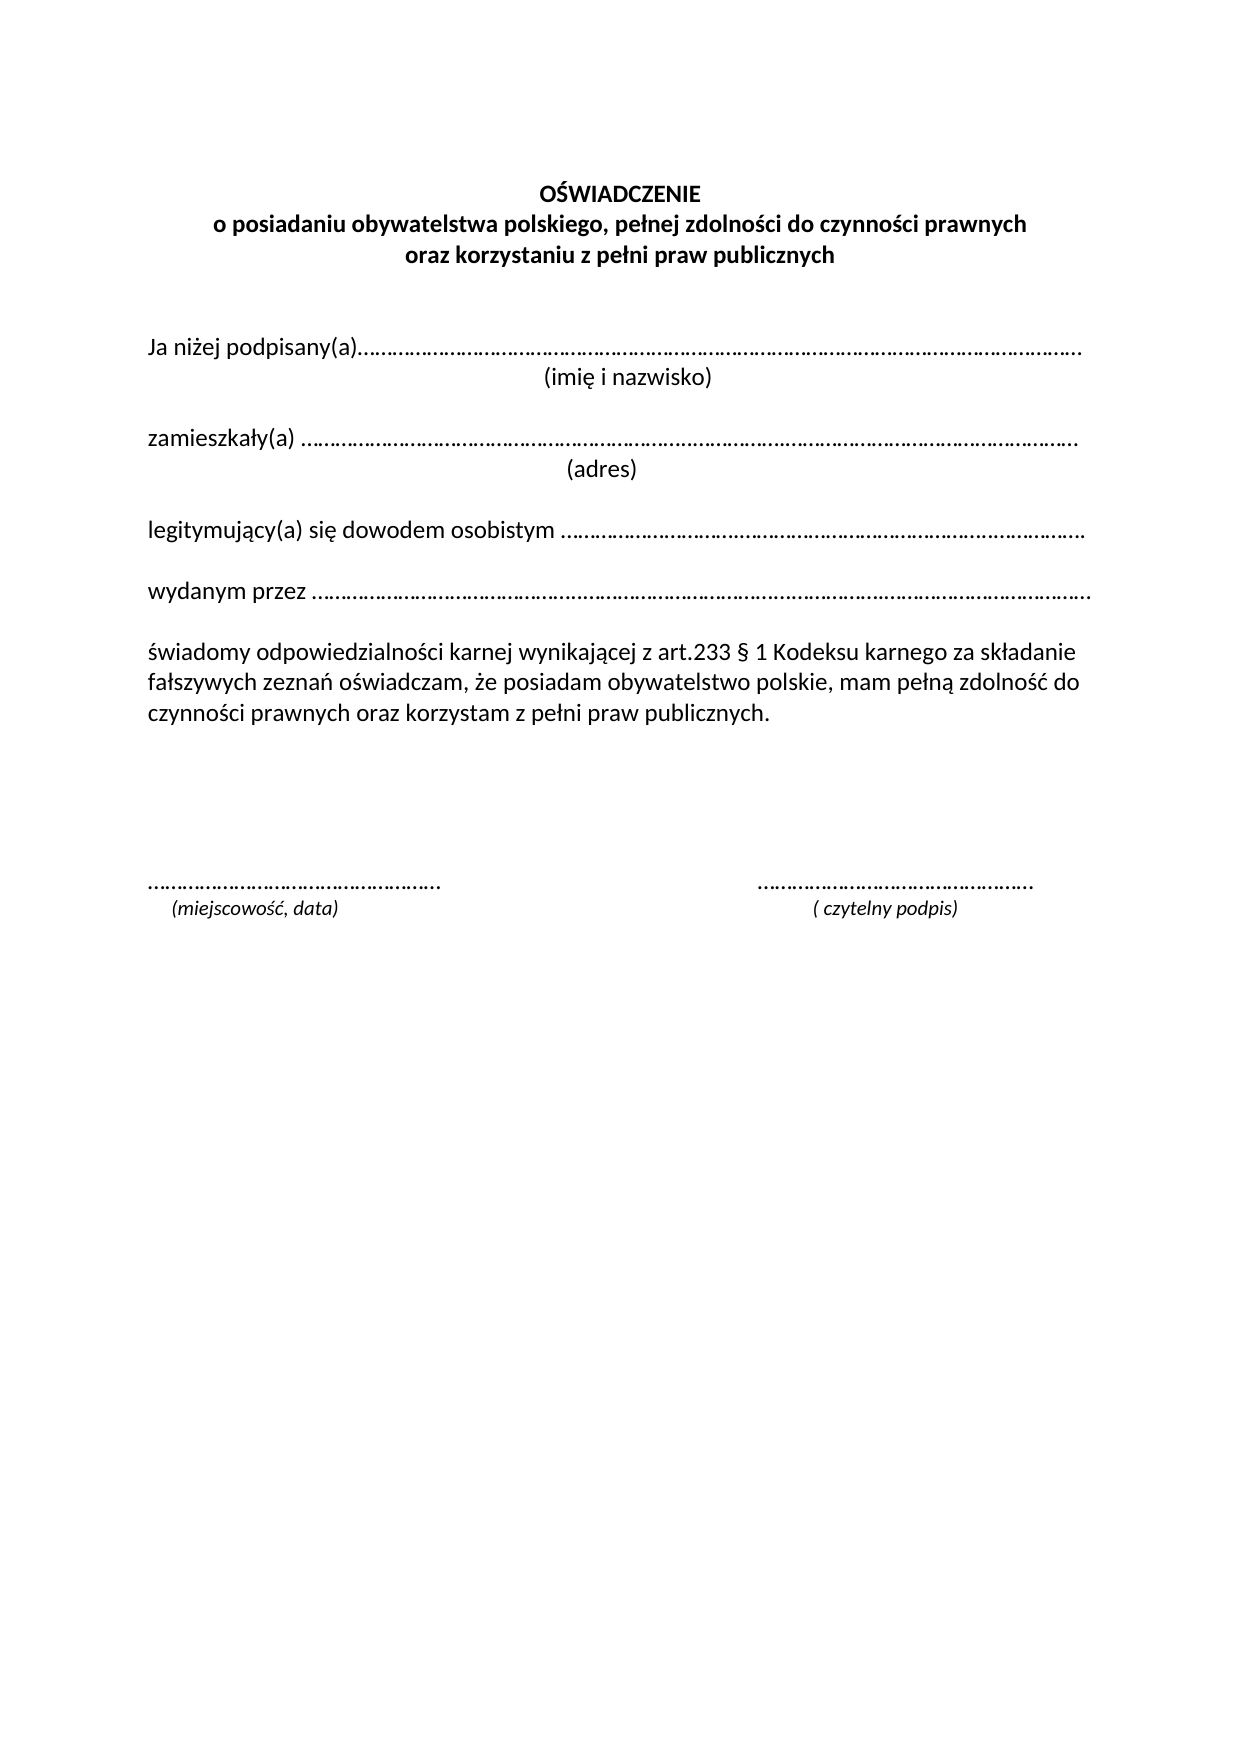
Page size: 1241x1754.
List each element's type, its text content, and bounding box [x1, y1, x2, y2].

text świadomy odpowiedzialności karnej wynikającej z art.233 § 1 Kodeksu karnego za składanie fałszywych zeznań oświadczam, że posiadam obywatelstwo polskie, mam pełną zdolność do czynności prawnych oraz korzystam z pełni praw publicznych. [148, 636, 1093, 727]
text wydanym przez ………………………………………..……………………………...…………….……………………………… [148, 575, 1093, 605]
text Ja niżej podpisany(a)……………………………………………………………………………………………………………… [148, 331, 1093, 361]
text o posiadaniu obywatelstwa polskiego, pełnej zdolności do czynności prawnych oraz korzystaniu z pełni praw publicznych [148, 209, 1093, 270]
text (imię i nazwisko) [148, 361, 1093, 392]
text …………………………………………… ………………………………………… [148, 865, 1093, 895]
text (miejscowość, data) ( czytelny podpis) [148, 895, 1093, 921]
text legitymujący(a) się dowodem osobistym ………………………….……………………………………..……………. [148, 514, 1093, 544]
text OŚWIADCZENIE [148, 178, 1093, 209]
text zamieszkały(a) …………………………………………………………..…………….…………………………………………… [148, 422, 1093, 453]
text (adres) [148, 453, 1093, 483]
